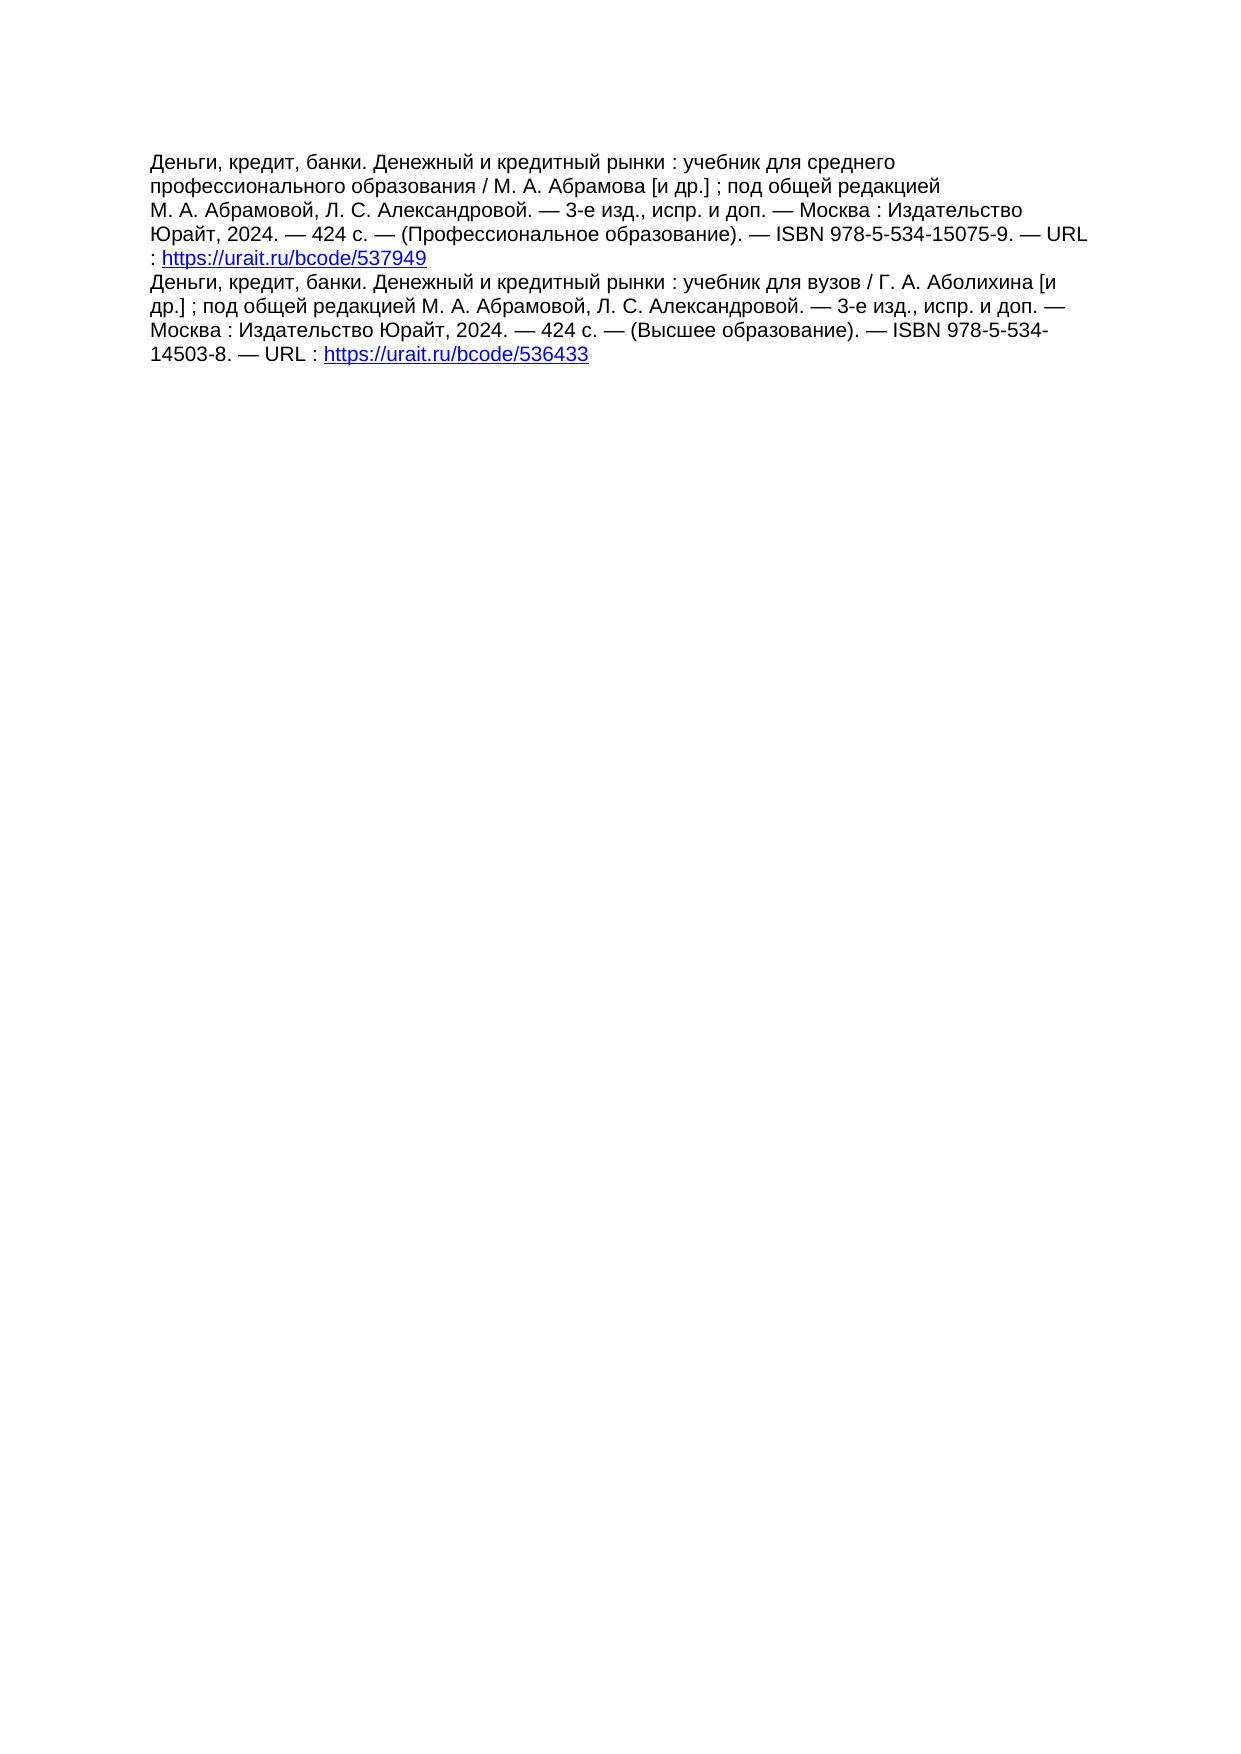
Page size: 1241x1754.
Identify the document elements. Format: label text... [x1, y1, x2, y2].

text Деньги, кредит, банки. Денежный и кредитный рынки : учебник для среднего профессионального образования / М. А. Абрамова [и др.] ; под общей редакцией М. А. Абрамовой, Л. С. Александровой. — 3-е изд., испр. и доп. — Москва : Издательство Юрайт, 2024. — 424 с. — (Профессиональное образование). — ISBN 978-5-534-15075-9. — URL : https://urait.ru/bcode/537949 [150, 150, 1090, 270]
text Деньги, кредит, банки. Денежный и кредитный рынки : учебник для вузов / Г. А. Аболихина [и др.] ; под общей редакцией М. А. Абрамовой, Л. С. Александровой. — 3-е изд., испр. и доп. — Москва : Издательство Юрайт, 2024. — 424 с. — (Высшее образование). — ISBN 978-5-534-14503-8. — URL : https://urait.ru/bcode/536433 [150, 270, 1090, 366]
